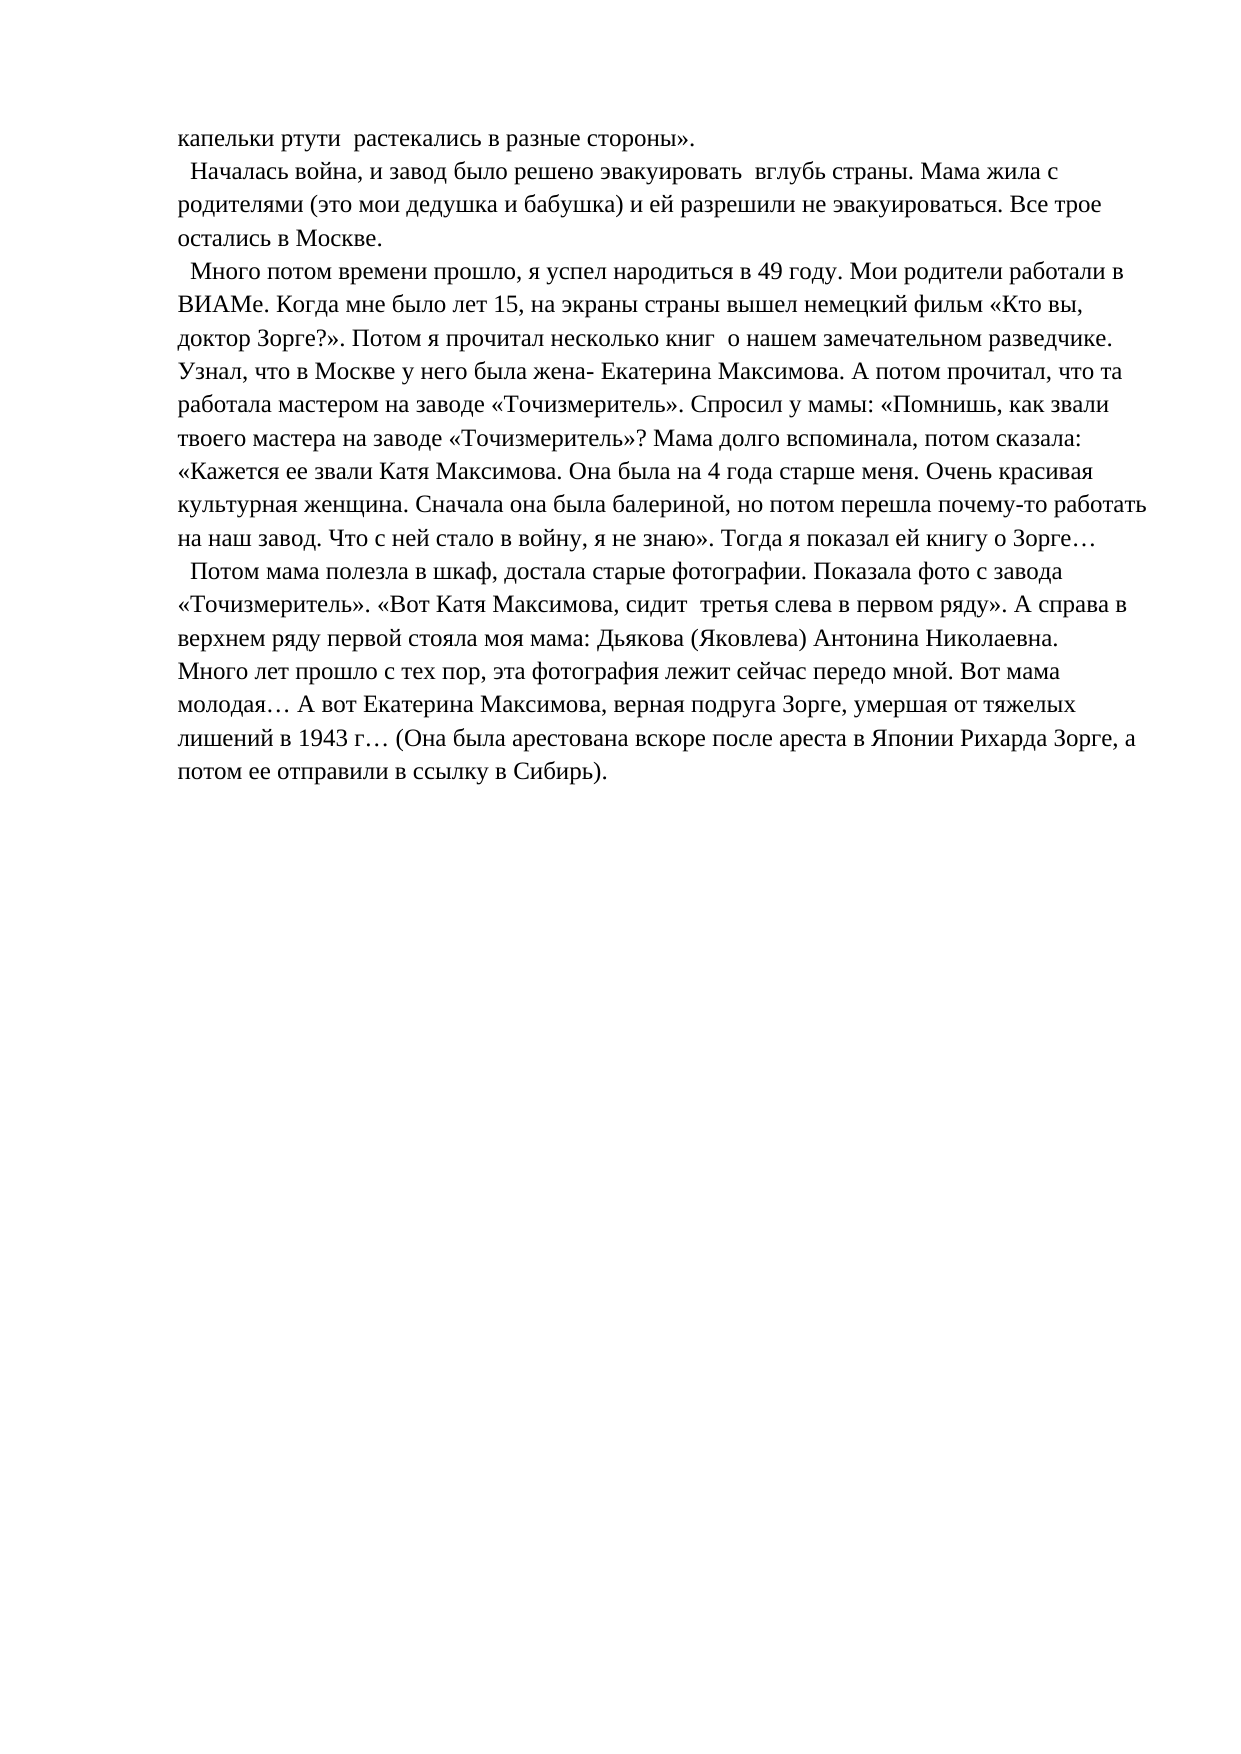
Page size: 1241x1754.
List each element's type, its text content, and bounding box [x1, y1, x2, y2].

text Много лет прошло с тех пор, эта фотография лежит сейчас передо мной. Вот мама молодая… А вот Екатерина Максимова, верная подруга Зорге, умершая от тяжелых лишений в 1943 г… (Она была арестована вскоре после ареста в Японии Рихарда Зорге, а потом ее отправили в ссылку в Сибирь). https://www.proza.ru/2015/10/23/1910 [177, 651, 1152, 785]
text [177, 118, 1152, 651]
